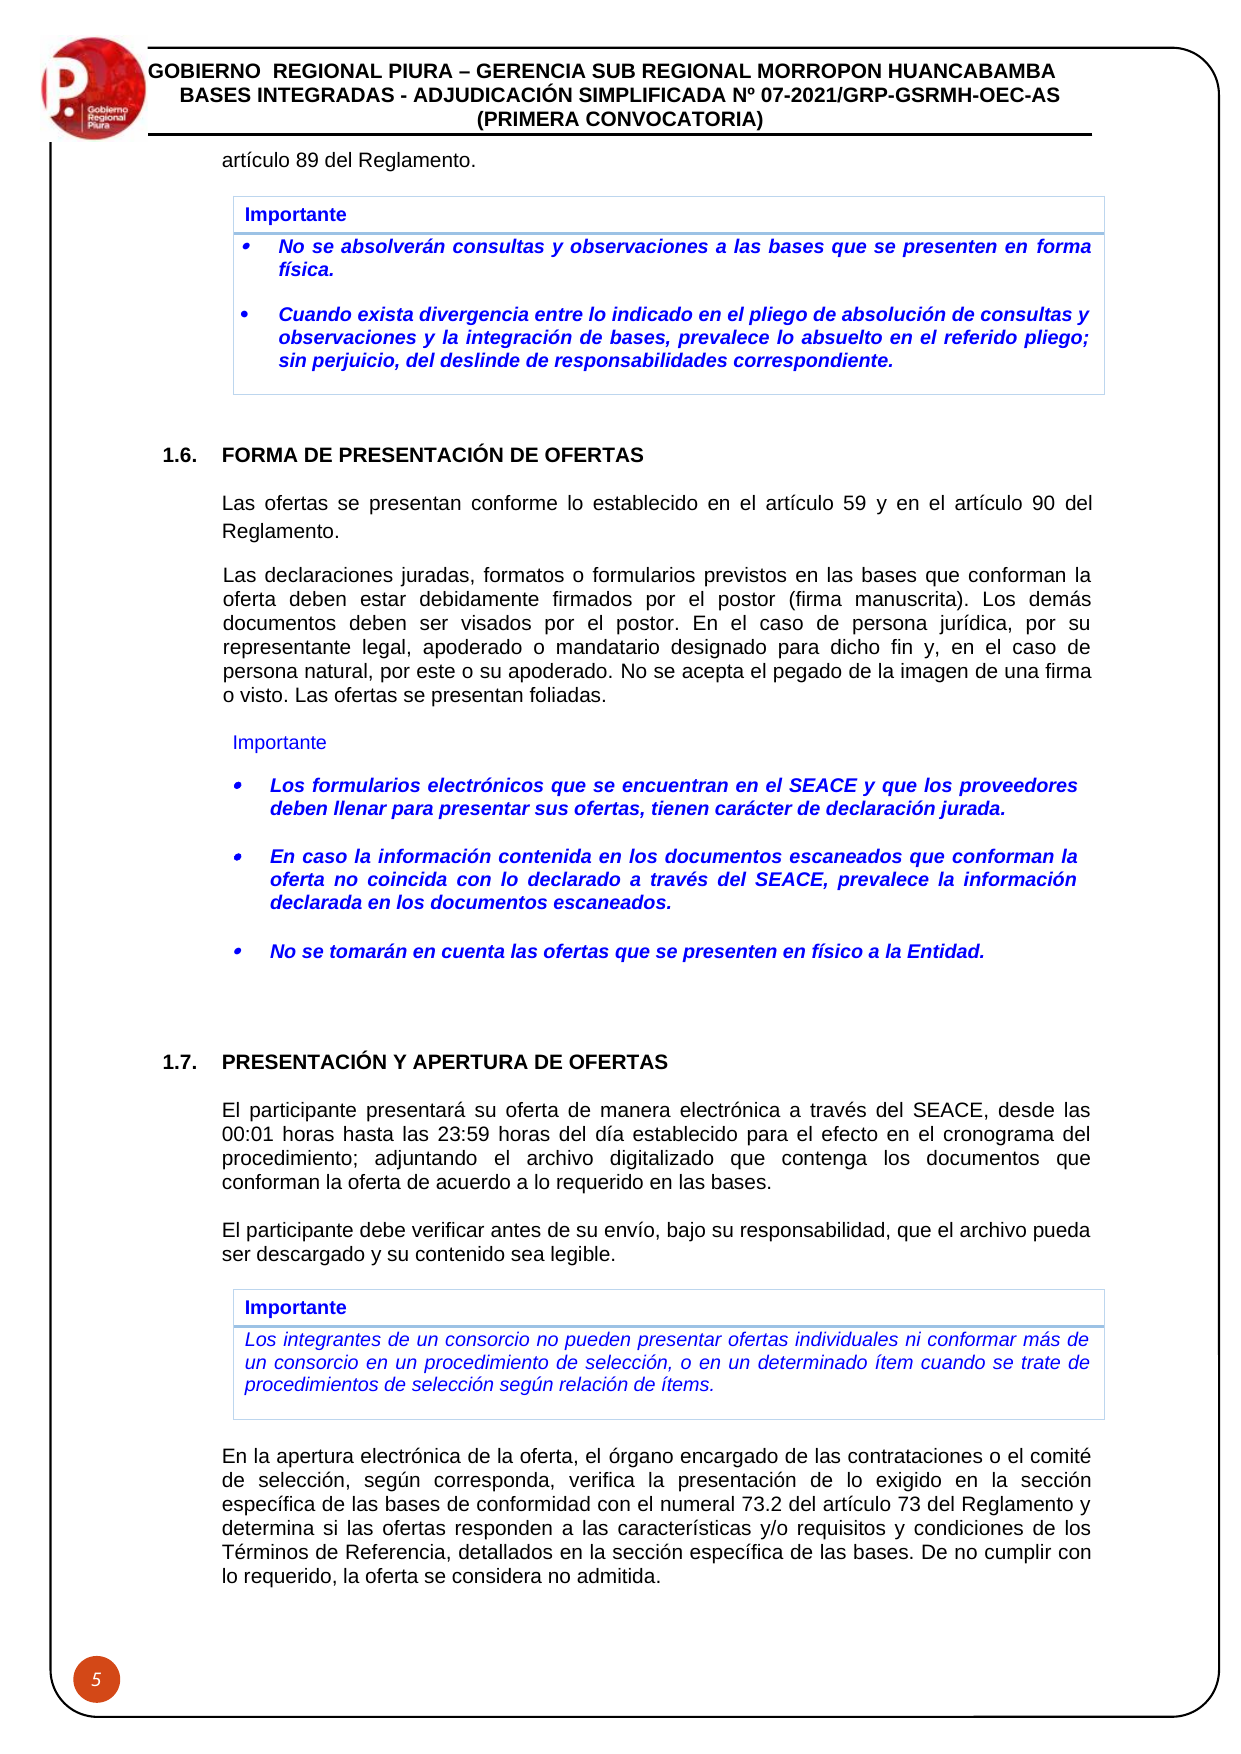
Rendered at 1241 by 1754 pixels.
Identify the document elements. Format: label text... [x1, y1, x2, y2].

table_cell No se absolverán consultas y observaciones a las bases que se presenten en forma física. Cuando exista divergencia entre lo indicado en el pliego de absolución de consultas y observaciones y la integración de bases, prevalece lo absuelto en el referido pliego; sin perjuicio, del deslinde de responsabilidades correspondiente. [234, 235, 1104, 394]
table_cell Los integrantes de un consorcio no pueden presentar ofertas individuales ni conformar más de un consorcio en un procedimiento de selección, o en un determinado ítem cuando se trate de procedimientos de selección según relación de ítems. [234, 1328, 1104, 1419]
text Las ofertas se presentan conforme lo establecido en el artículo 59 y en el artículo 90 del Reglamento. [222, 491, 1092, 543]
text En la apertura electrónica de la oferta, el órgano encargado de las contrataciones o el comité de selección, según corresponda, verifica la presentación de lo exigido en la sección específica de las bases de conformidad con el numeral 73.2 del artículo 73 del Reglamento y determina si las ofertas responden a las características y/o requisitos y condiciones de los Términos de Referencia, detallados en la sección específica de las bases. De no cumplir con lo requerido, la oferta se considera no admitida. [222, 1444, 1092, 1587]
table_header Importante [234, 1290, 1104, 1325]
picture [39, 35, 148, 142]
text El participante presentará su oferta de manera electrónica a través del SEACE, desde las 00:01 horas hasta las 23:59 horas del día establecido para el efecto en el cronograma del procedimiento; adjuntando el archivo digitalizado que contenga los documentos que conforman la oferta de acuerdo a lo requerido en las bases. [222, 1098, 1092, 1193]
table_cell Los formularios electrónicos que se encuentran en el SEACE y que los proveedores deben llenar para presentar sus ofertas, tienen carácter de declaración jurada. En caso la información contenida en los documentos escaneados que conforman la oferta no coincida con lo declarado a través del SEACE, prevalece la información declarada en los documentos escaneados. No se tomarán en cuenta las ofertas que se presenten en físico a la Entidad. [221, 774, 1092, 1002]
list Las declaraciones juradas, formatos o formularios previstos en las bases que conforman la oferta deben estar debidamente firmados por el postor (firma manuscrita). Los demás documentos deben ser visados por el postor. En el caso de persona jurídica, por su representante legal, apoderado o mandatario designado para dicho fin y, en el caso de persona natural, por este o su apoderado. No se acepta el pegado de la imagen de una firma o visto. Las ofertas se presentan foliadas. [223, 563, 1092, 707]
list FORMA DE PRESENTACIÓN DE OFERTAS [162, 443, 1092, 467]
table_header Importante [221, 731, 1092, 774]
text El participante debe verificar antes de su envío, bajo su responsabilidad, que el archivo pueda ser descargado y su contenido sea legible. [222, 1217, 1092, 1265]
list PRESENTACIÓN Y APERTURA DE OFERTAS [162, 1050, 1092, 1074]
table_header Importante [234, 197, 1104, 232]
